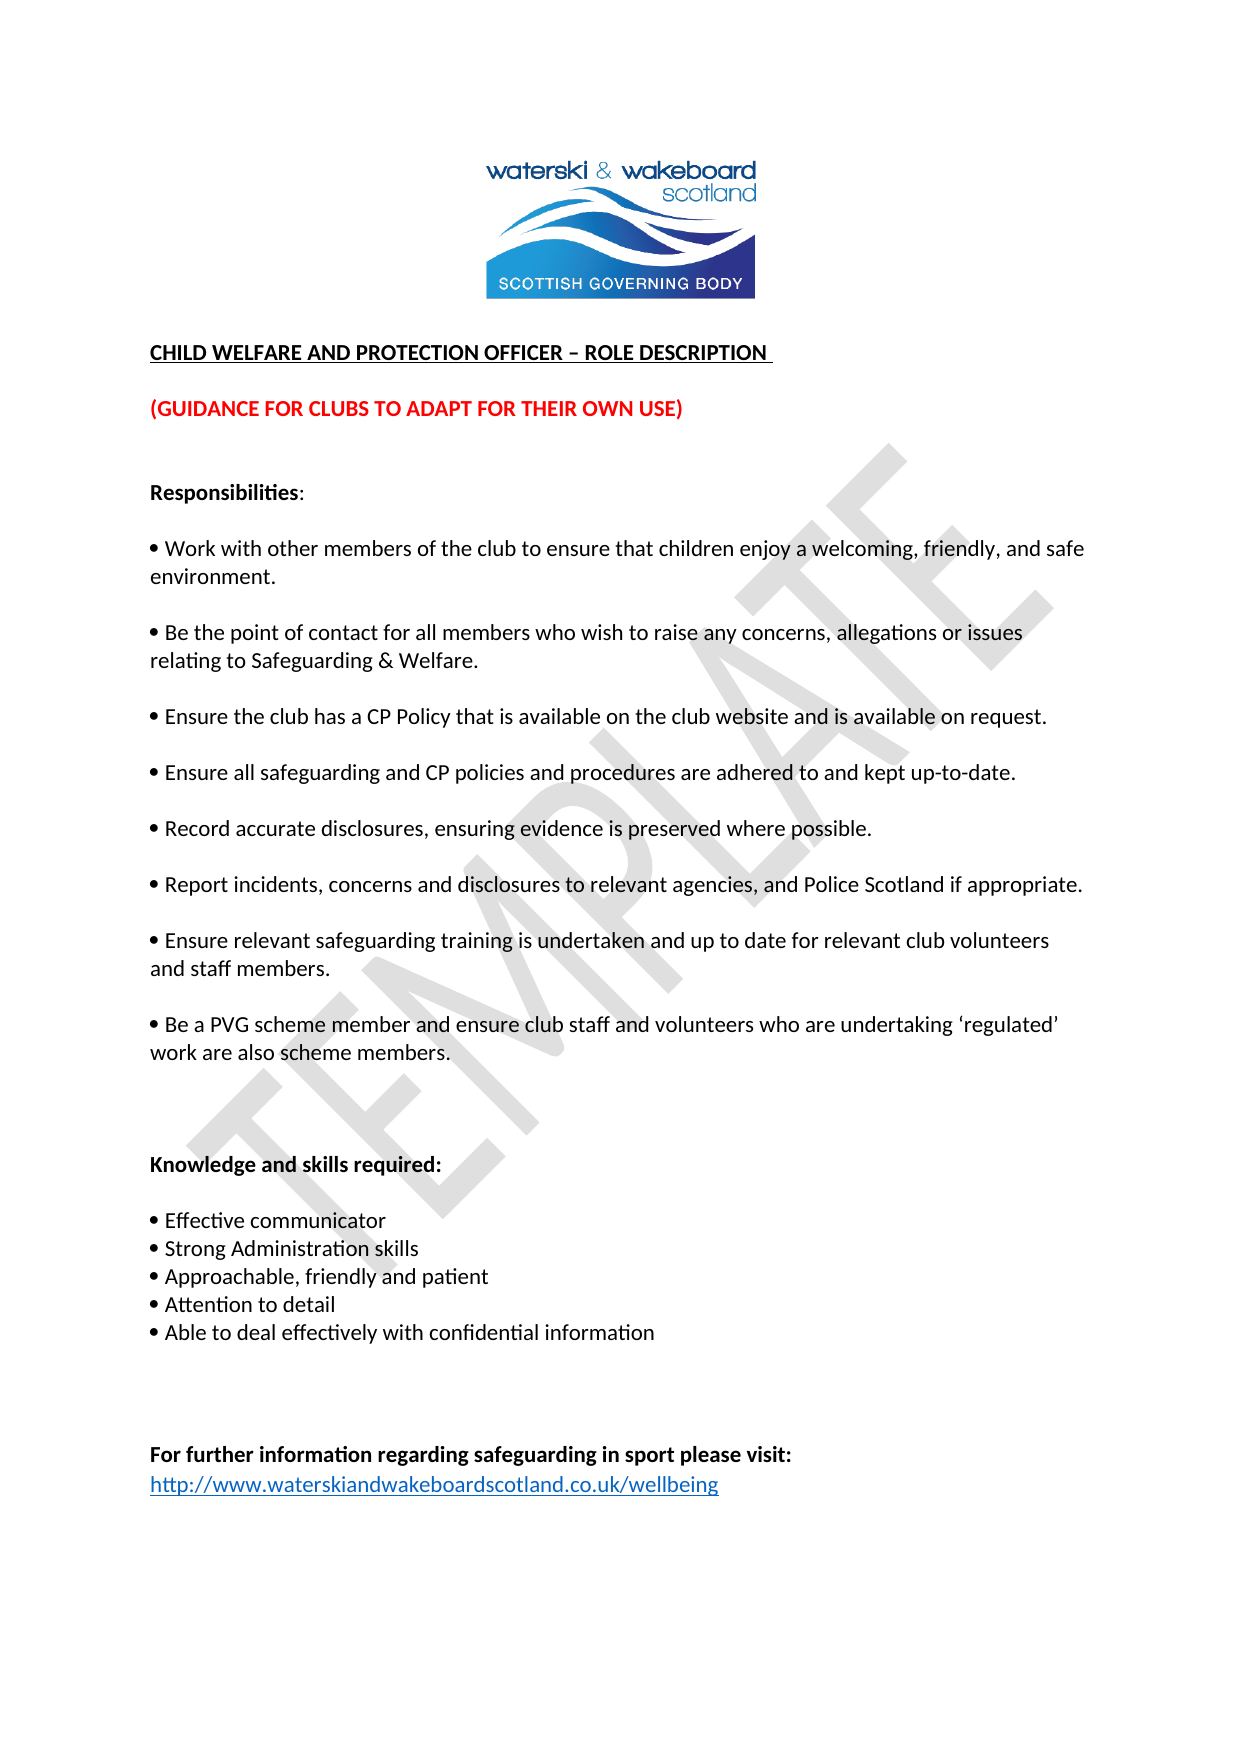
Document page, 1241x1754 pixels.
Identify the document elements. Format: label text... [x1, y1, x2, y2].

text CHILD WELFARE AND PROTECTION OFFICER – ROLE DESCRIPTION [150, 338, 1090, 366]
text Ensure the club has a CP Policy that is available on the club website and is available on request. [150, 702, 1090, 730]
text Be a PVG scheme member and ensure club staff and volunteers who are undertaking ‘regulated’ work are also scheme members. [150, 1010, 1090, 1066]
text Work with other members of the club to ensure that children enjoy a welcoming, friendly, and safe environment. [150, 534, 1090, 590]
text Attention to detail [150, 1291, 1090, 1318]
text Ensure relevant safeguarding training is undertaken and up to date for relevant club volunteers and staff members. [150, 926, 1090, 982]
text Report incidents, concerns and disclosures to relevant agencies, and Police Scotland if appropriate. [150, 870, 1090, 898]
text For further information regarding safeguarding in sport please visit: http://www.waterskiandwakeboardscotland.co.uk/wellbeing [150, 1440, 1090, 1498]
text Responsibilities: [150, 478, 1090, 506]
text Be the point of contact for all members who wish to raise any concerns, allegations or issues relating to Safeguarding & Welfare. [150, 618, 1090, 674]
text Approachable, friendly and patient [150, 1262, 1090, 1291]
text Effective communicator [150, 1206, 1090, 1234]
text Ensure all safeguarding and CP policies and procedures are adhered to and kept up-to-date. [150, 758, 1090, 786]
text (GUIDANCE FOR CLUBS TO ADAPT FOR THEIR OWN USE) [150, 394, 1090, 422]
text Knowledge and skills required: [150, 1150, 1090, 1178]
text Able to deal effectively with confidential information [150, 1318, 1090, 1347]
picture [460, 150, 780, 310]
text Record accurate disclosures, ensuring evidence is preserved where possible. [150, 814, 1090, 842]
text Strong Administration skills [150, 1234, 1090, 1262]
